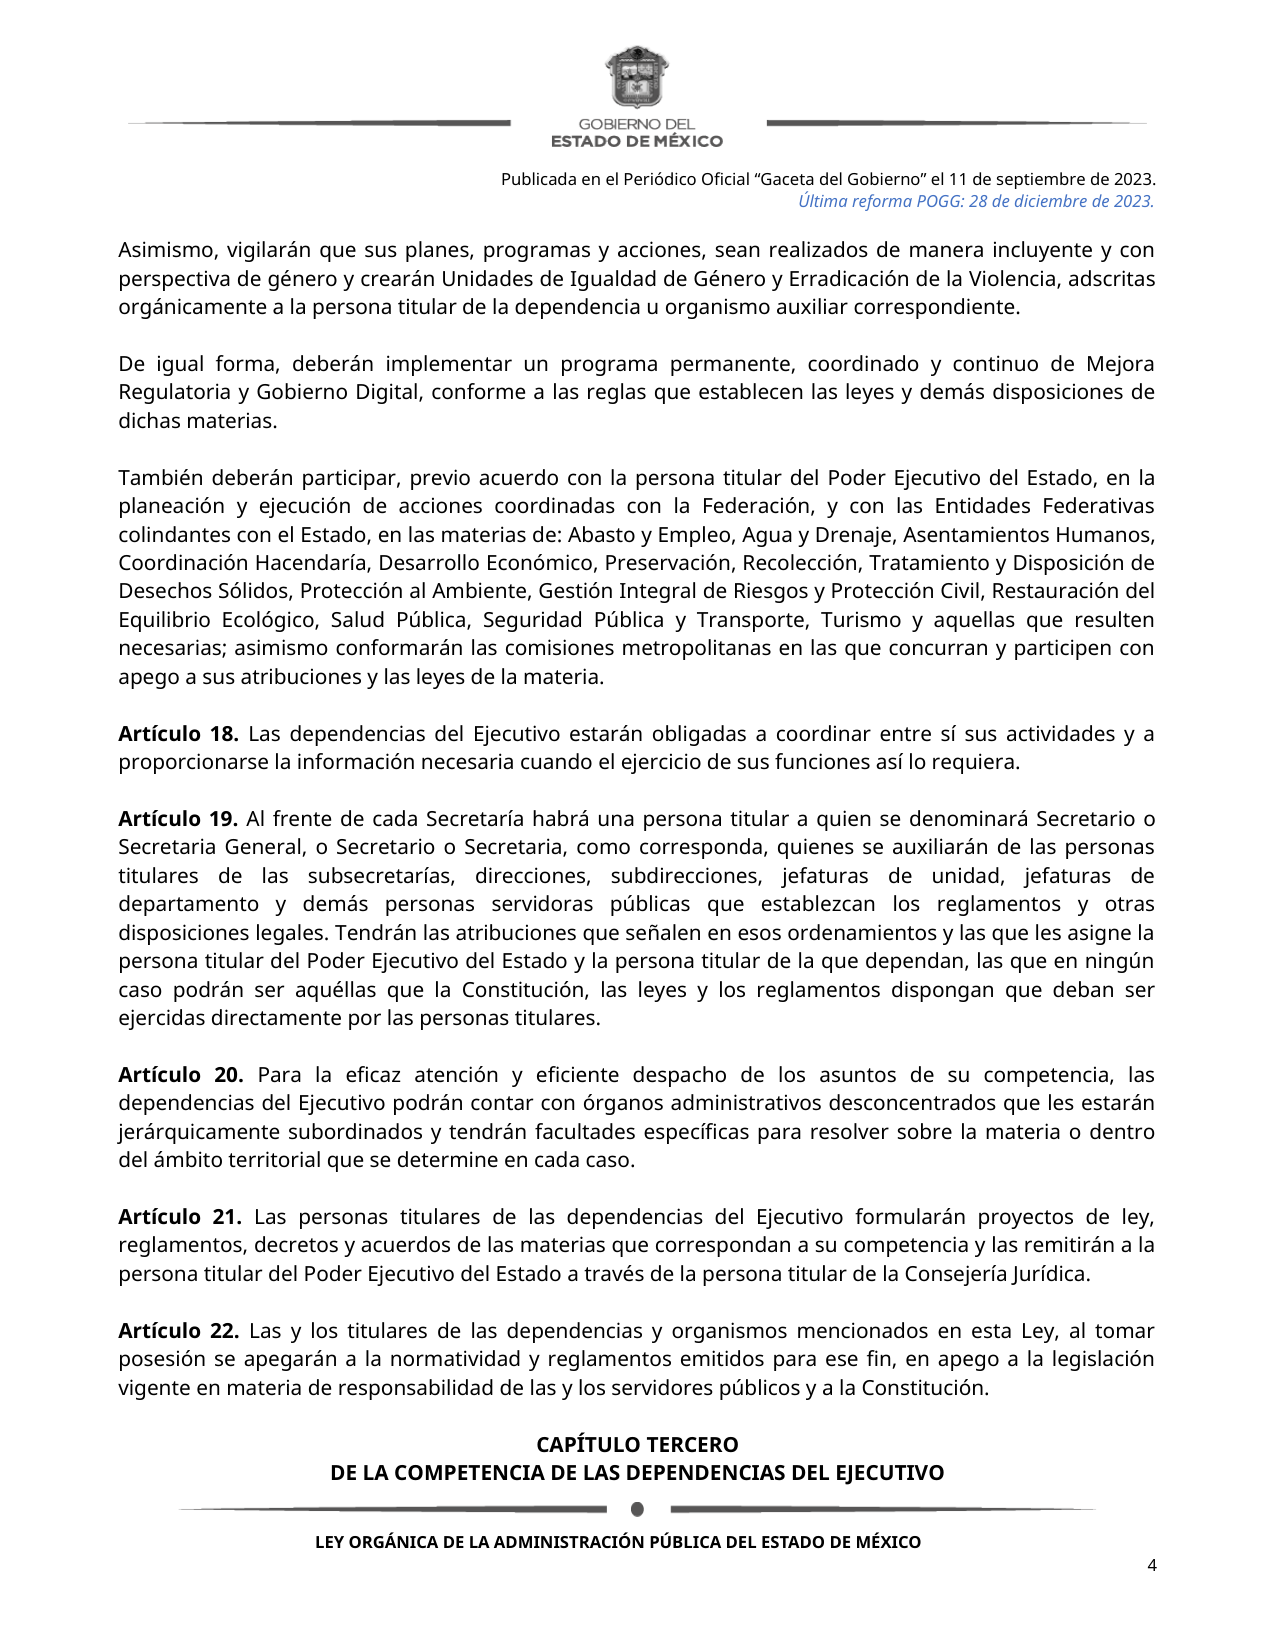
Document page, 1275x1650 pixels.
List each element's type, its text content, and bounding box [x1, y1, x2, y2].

text También deberán participar, previo acuerdo con la persona titular del Poder Ejecutivo del Estado, en la planeación y ejecución de acciones coordinadas con la Federación, y con las Entidades Federativas colindantes con el Estado, en las materias de: Abasto y Empleo, Agua y Drenaje, Asentamientos Humanos, Coordinación Hacendaría, Desarrollo Económico, Preservación, Recolección, Tratamiento y Disposición de Desechos Sólidos, Protección al Ambiente, Gestión Integral de Riesgos y Protección Civil, Restauración del Equilibrio Ecológico, Salud Pública, Seguridad Pública y Transporte, Turismo y aquellas que resulten necesarias; asimismo conformarán las comisiones metropolitanas en las que concurran y participen con apego a sus atribuciones y las leyes de la materia. [118, 463, 1157, 690]
text DE LA COMPETENCIA DE LAS DEPENDENCIAS DEL EJECUTIVO [118, 1458, 1157, 1487]
text De igual forma, deberán implementar un programa permanente, coordinado y continuo de Mejora Regulatoria y Gobierno Digital, conforme a las reglas que establecen las leyes y demás disposiciones de dichas materias. [118, 349, 1157, 434]
text Artículo 19. Al frente de cada Secretaría habrá una persona titular a quien se denominará Secretario o Secretaria General, o Secretario o Secretaria, como corresponda, quienes se auxiliarán de las personas titulares de las subsecretarías, direcciones, subdirecciones, jefaturas de unidad, jefaturas de departamento y demás personas servidoras públicas que establezcan los reglamentos y otras disposiciones legales. Tendrán las atribuciones que señalen en esos ordenamientos y las que les asigne la persona titular del Poder Ejecutivo del Estado y la persona titular de la que dependan, las que en ningún caso podrán ser aquéllas que la Constitución, las leyes y los reglamentos dispongan que deban ser ejercidas directamente por las personas titulares. [118, 804, 1157, 1032]
picture [128, 44, 1147, 147]
picture [178, 1502, 1097, 1517]
text Artículo 18. Las dependencias del Ejecutivo estarán obligadas a coordinar entre sí sus actividades y a proporcionarse la información necesaria cuando el ejercicio de sus funciones así lo requiera. [118, 719, 1157, 776]
text Artículo 21. Las personas titulares de las dependencias del Ejecutivo formularán proyectos de ley, reglamentos, decretos y acuerdos de las materias que correspondan a su competencia y las remitirán a la persona titular del Poder Ejecutivo del Estado a través de la persona titular de la Consejería Jurídica. [118, 1202, 1157, 1287]
text Asimismo, vigilarán que sus planes, programas y acciones, sean realizados de manera incluyente y con perspectiva de género y crearán Unidades de Igualdad de Género y Erradicación de la Violencia, adscritas orgánicamente a la persona titular de la dependencia u organismo auxiliar correspondiente. [118, 235, 1157, 321]
text Artículo 22. Las y los titulares de las dependencias y organismos mencionados en esta Ley, al tomar posesión se apegarán a la normatividad y reglamentos emitidos para ese fin, en apego a la legislación vigente en materia de responsabilidad de las y los servidores públicos y a la Constitución. [118, 1316, 1157, 1401]
text Artículo 20. Para la eficaz atención y eficiente despacho de los asuntos de su competencia, las dependencias del Ejecutivo podrán contar con órganos administrativos desconcentrados que les estarán jerárquicamente subordinados y tendrán facultades específicas para resolver sobre la materia o dentro del ámbito territorial que se determine en cada caso. [118, 1060, 1157, 1174]
text CAPÍTULO TERCERO [118, 1430, 1157, 1458]
